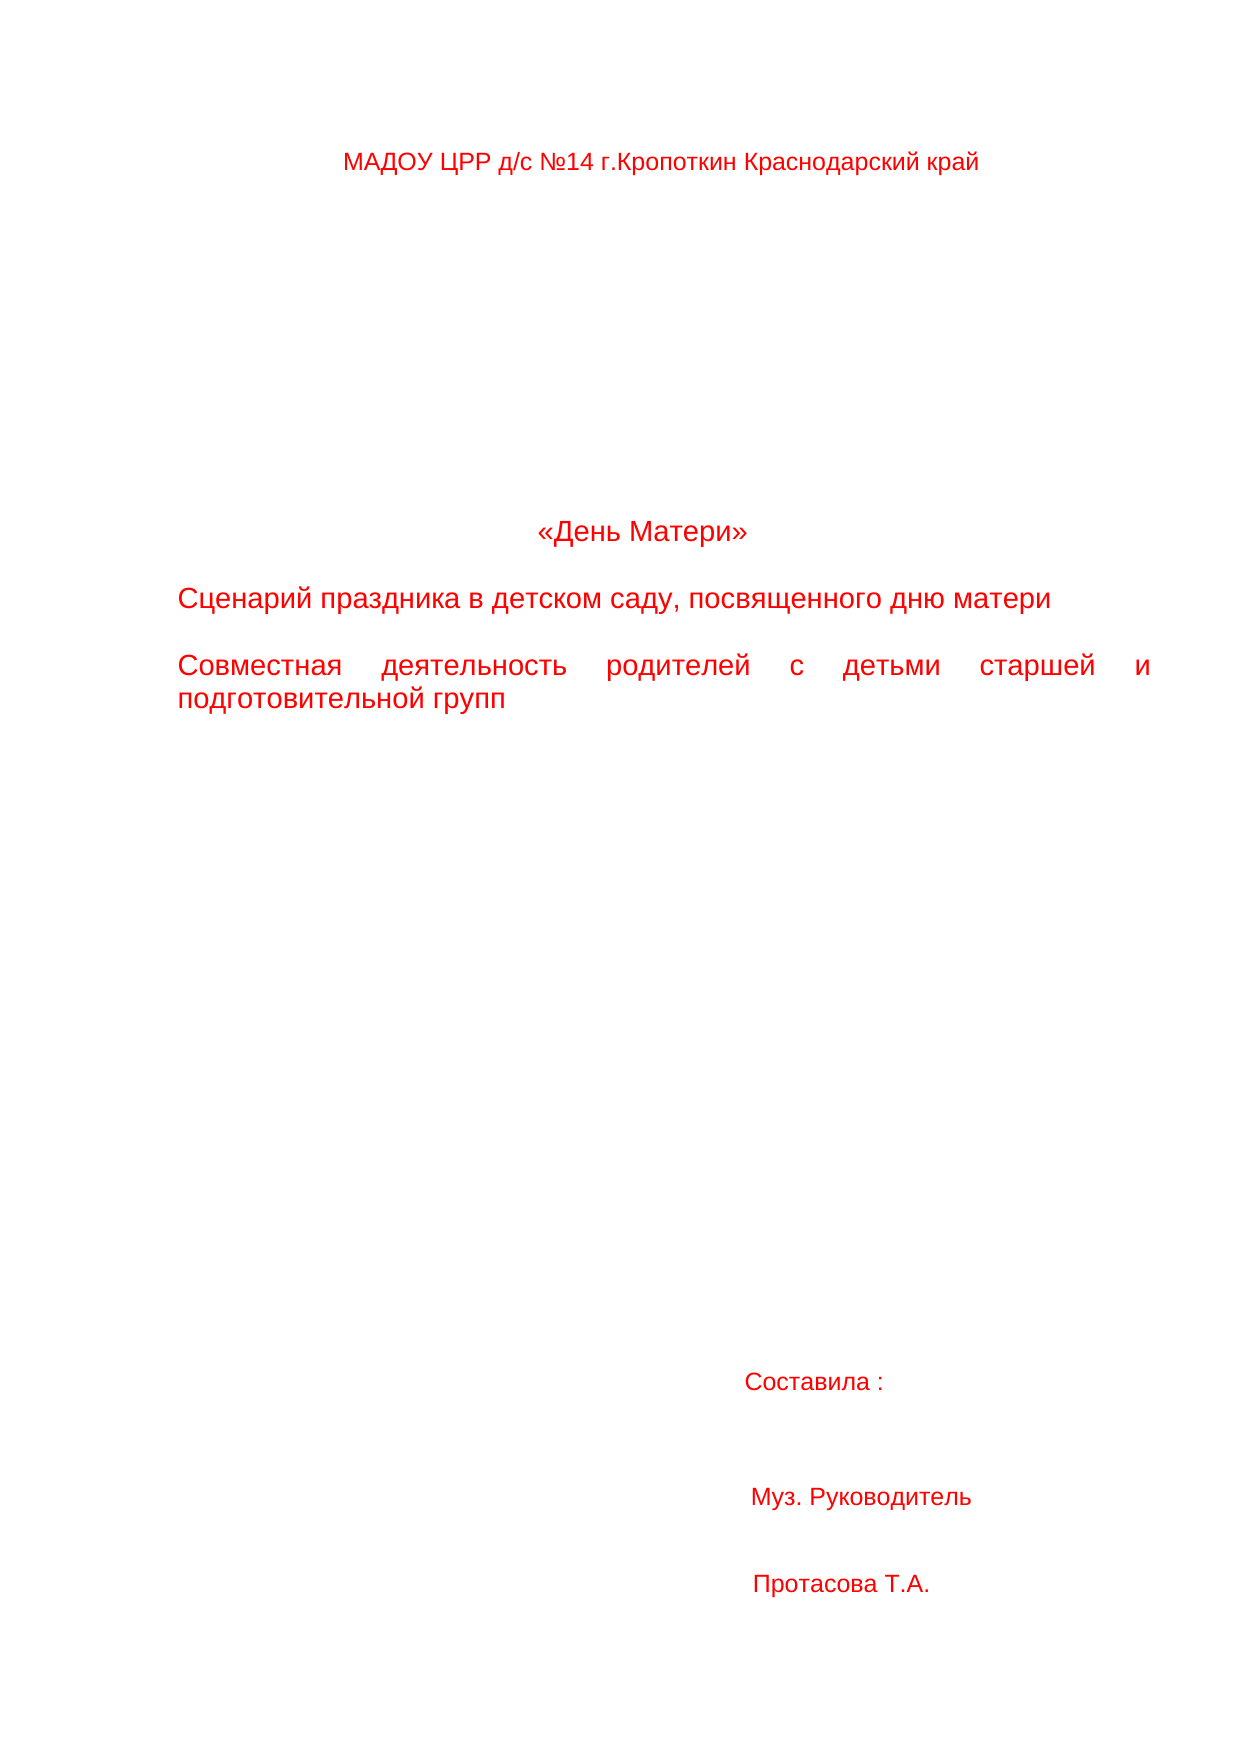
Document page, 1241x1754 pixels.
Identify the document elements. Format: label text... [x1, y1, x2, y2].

text Муз. Руководитель [177, 1482, 1152, 1511]
text Протасова Т.А. [177, 1568, 1152, 1597]
text Составила : [177, 1367, 1152, 1396]
text МАДОУ ЦРР д/с №14 г.Кропоткин Краснодарский край [177, 147, 1152, 176]
text «День Матери» [177, 514, 1152, 547]
text Совместная деятельность родителей с детьми старшей и подготовительной групп [177, 648, 1152, 715]
text Сценарий праздника в детском саду, посвященного дню матери [177, 581, 1152, 614]
